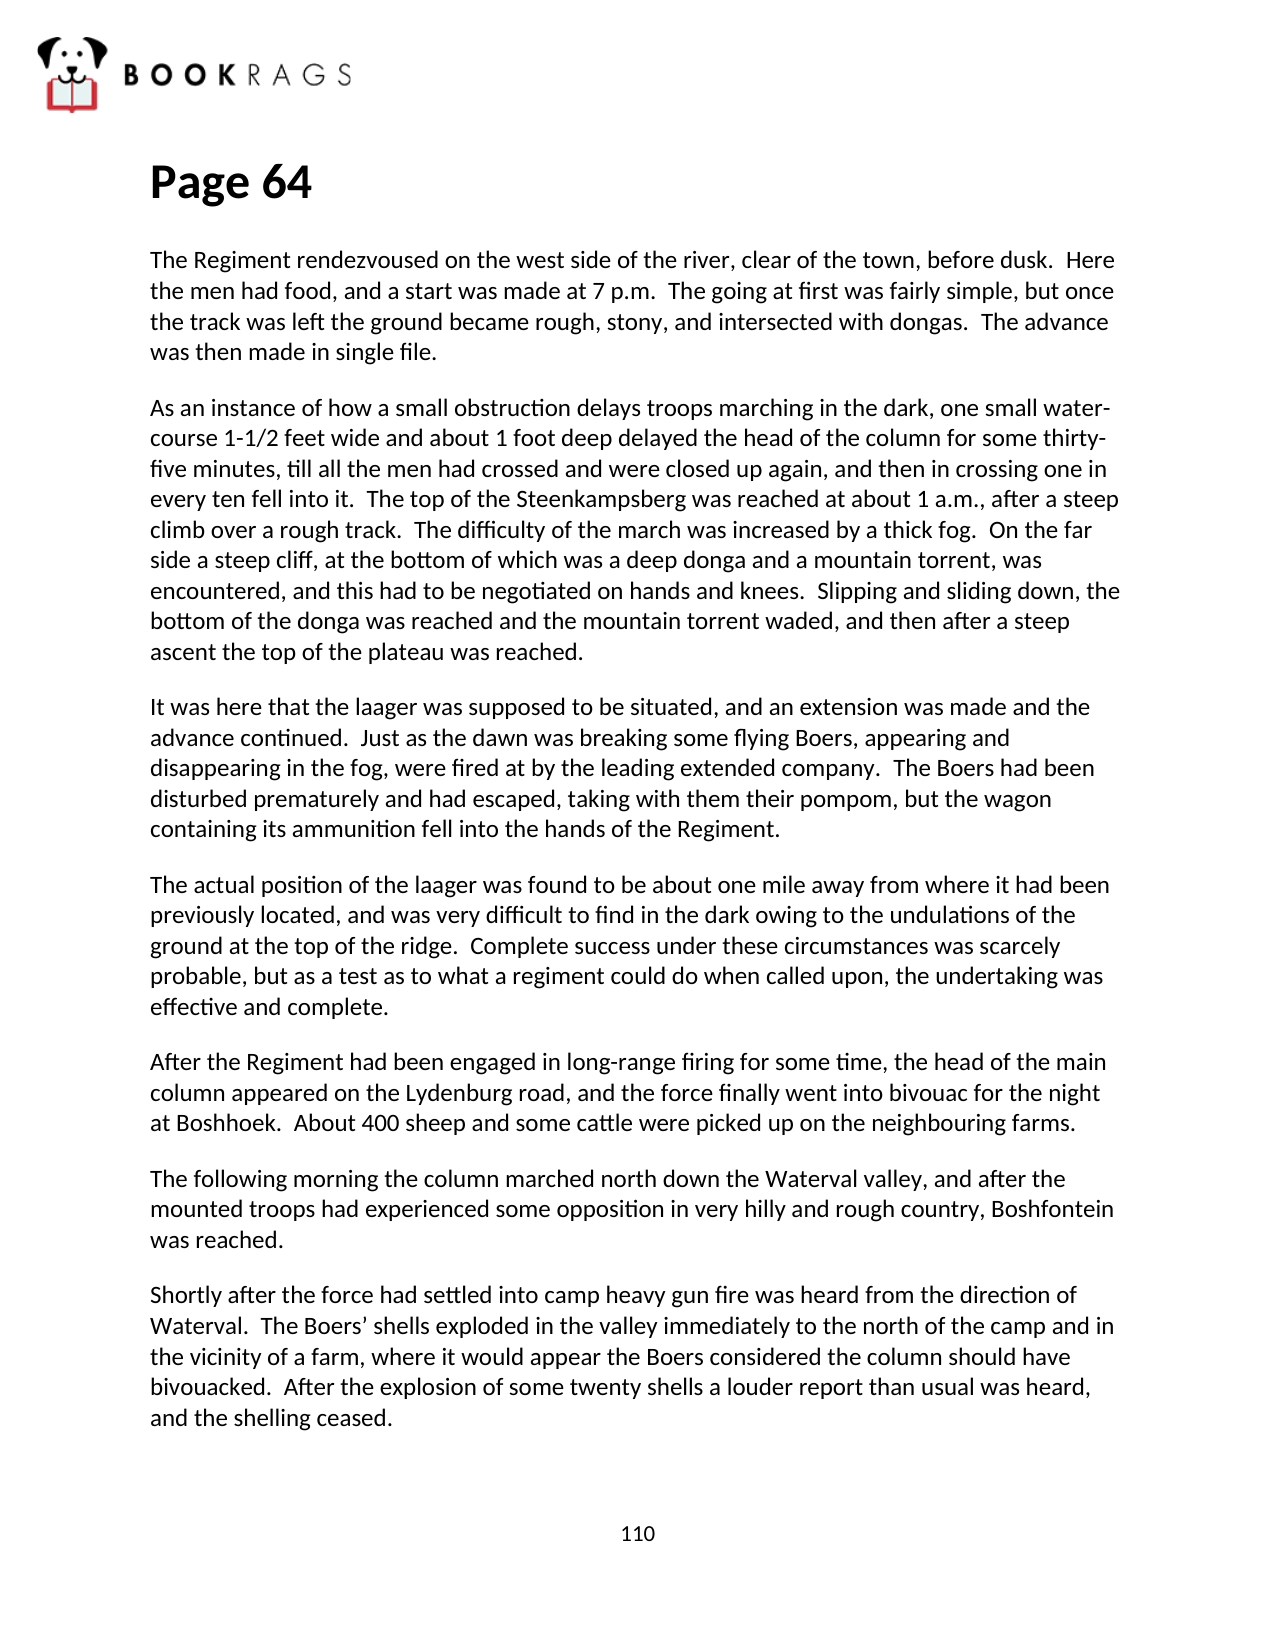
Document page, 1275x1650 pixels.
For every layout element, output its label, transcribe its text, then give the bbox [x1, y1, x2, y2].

text It was here that the laager was supposed to be situated, and an extension was made and the advance continued. Just as the dawn was breaking some flying Boers, appearing and disappearing in the fog, were fired at by the leading extended company. The Boers had been disturbed prematurely and had escaped, taking with them their pompom, but the wagon containing its ammunition fell into the hands of the Regiment. [150, 691, 1125, 844]
text The actual position of the laager was found to be about one mile away from where it had been previously located, and was very difficult to find in the dark owing to the undulations of the ground at the top of the ridge. Complete success under these circumstances was scarcely probable, but as a test as to what a regiment could do when called upon, the undertaking was effective and complete. [150, 869, 1125, 1022]
text After the Regiment had been engaged in long-range firing for some time, the head of the main column appeared on the Lydenburg road, and the force finally went into bivouac for the night at Boshhoek. About 400 sheep and some cattle were picked up on the neighbouring farms. [150, 1047, 1125, 1138]
text The Regiment rendezvoused on the west side of the river, clear of the town, before dusk. Here the men had food, and a start was made at 7 p.m. The going at first was fairly simple, but once the track was left the ground became rough, stony, and intersected with dongas. The advance was then made in single file. [150, 244, 1125, 367]
text The following morning the column marched north down the Waterval valley, and after the mounted troops had experienced some opposition in very hilly and rough country, Boshfontein was reached. [150, 1163, 1125, 1255]
picture [37, 37, 351, 113]
text Page 64 [150, 150, 1125, 211]
text As an instance of how a small obstruction delays troops marching in the dark, one small water-course 1-1/2 feet wide and about 1 foot deep delayed the head of the column for some thirty-five minutes, till all the men had crossed and were closed up again, and then in crossing one in every ten fell into it. The top of the Steenkampsberg was reached at about 1 a.m., after a steep climb over a rough track. The difficulty of the march was increased by a thick fog. On the far side a steep cliff, at the bottom of which was a deep donga and a mountain torrent, was encountered, and this had to be negotiated on hands and knees. Slipping and sliding down, the bottom of the donga was reached and the mountain torrent waded, and then after a steep ascent the top of the plateau was reached. [150, 392, 1125, 666]
text Shortly after the force had settled into camp heavy gun fire was heard from the direction of Waterval. The Boers’ shells exploded in the valley immediately to the north of the camp and in the vicinity of a farm, where it would appear the Boers considered the column should have bivouacked. After the explosion of some twenty shells a louder report than usual was heard, and the shelling ceased. [150, 1280, 1125, 1432]
